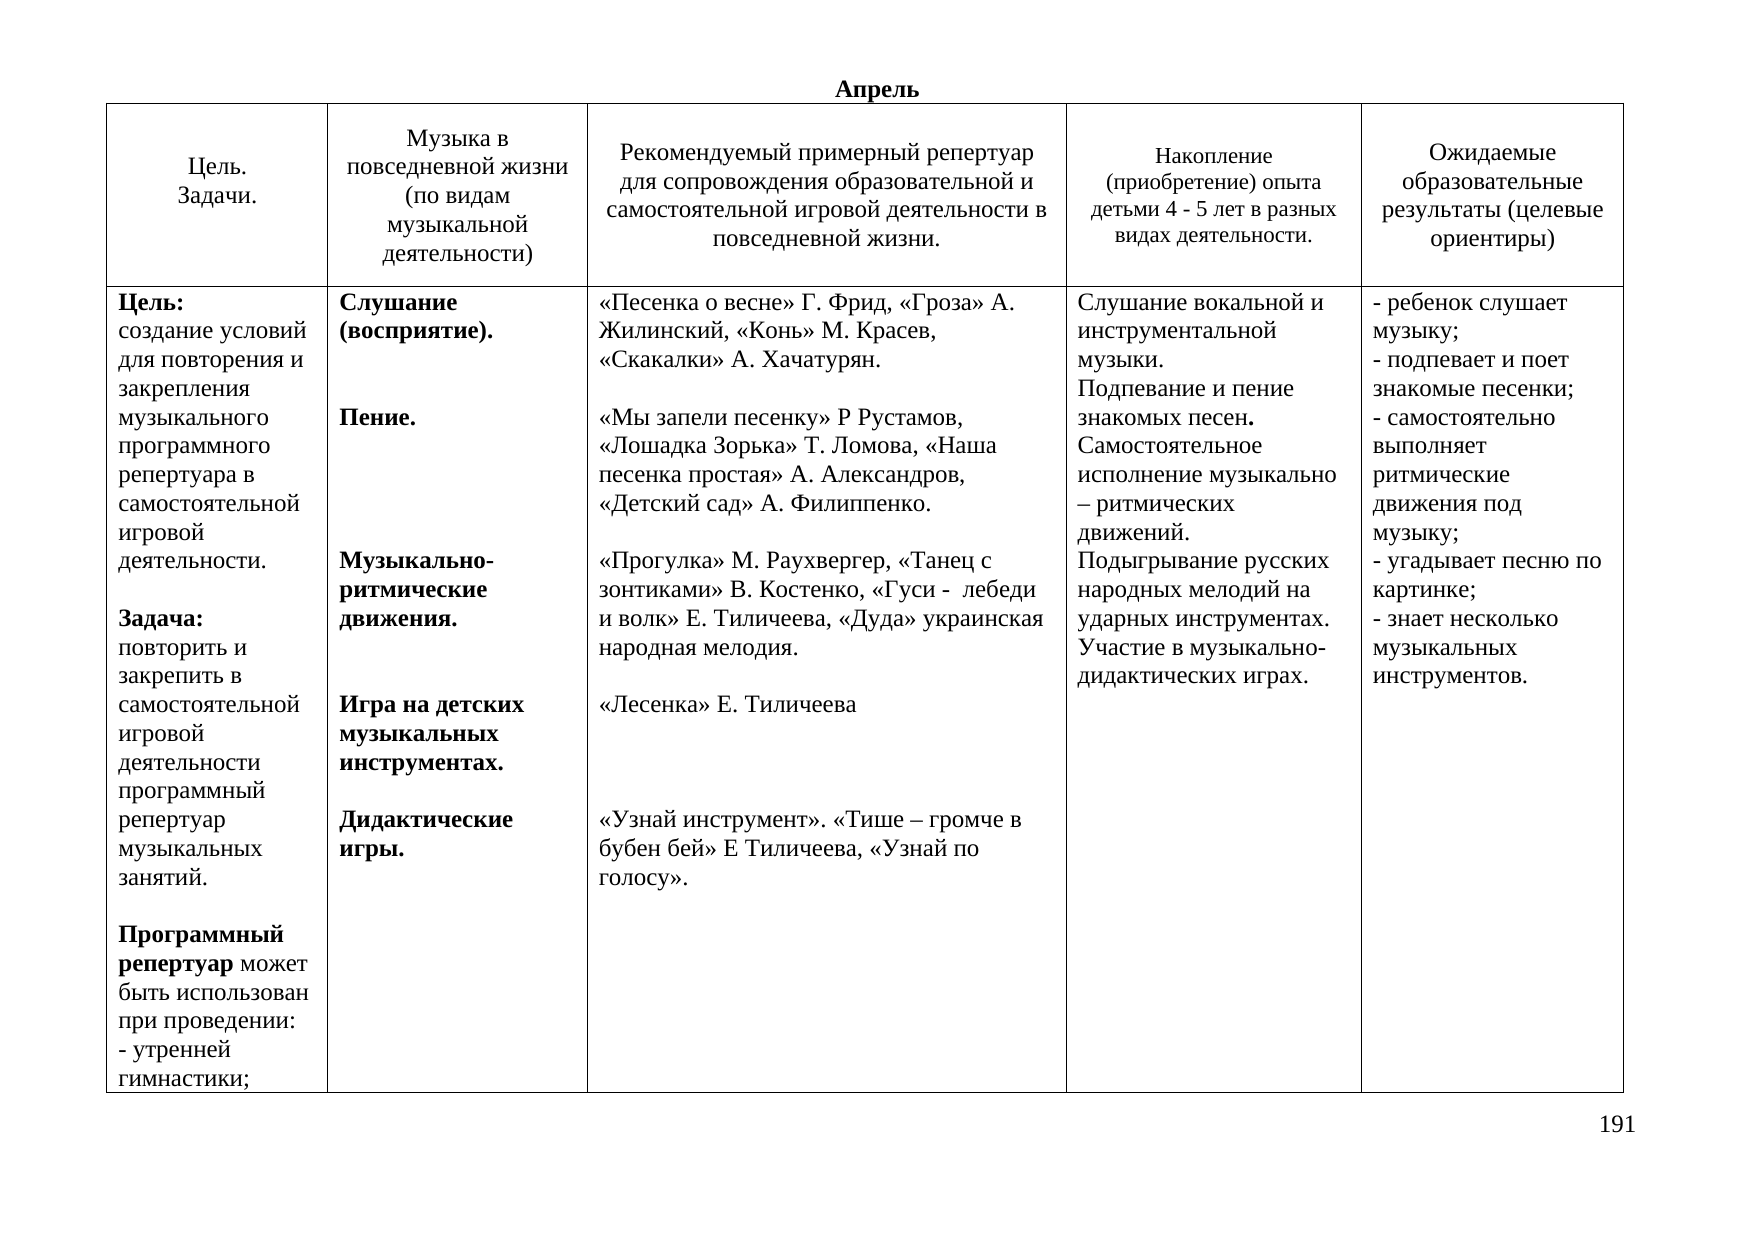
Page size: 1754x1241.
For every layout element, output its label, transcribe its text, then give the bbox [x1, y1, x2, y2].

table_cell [588, 287, 1066, 1092]
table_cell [107, 287, 327, 1092]
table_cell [1362, 287, 1623, 1092]
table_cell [328, 287, 587, 1092]
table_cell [1067, 287, 1361, 1092]
text Апрель [118, 74, 1636, 103]
table_header Ожидаемые образовательные результаты (целевые ориентиры) [1362, 104, 1623, 286]
table_header Музыка в повседневной жизни (по видам музыкальной деятельности) [328, 104, 587, 286]
table_header Рекомендуемый примерный репертуар для сопровождения образовательной и самостоятельной игровой деятельности в повседневной жизни. [588, 104, 1066, 286]
table_header Цель. Задачи. [107, 104, 327, 286]
table_header Накопление (приобретение) опыта детьми 4 - 5 лет в разных видах деятельности. [1067, 104, 1361, 286]
